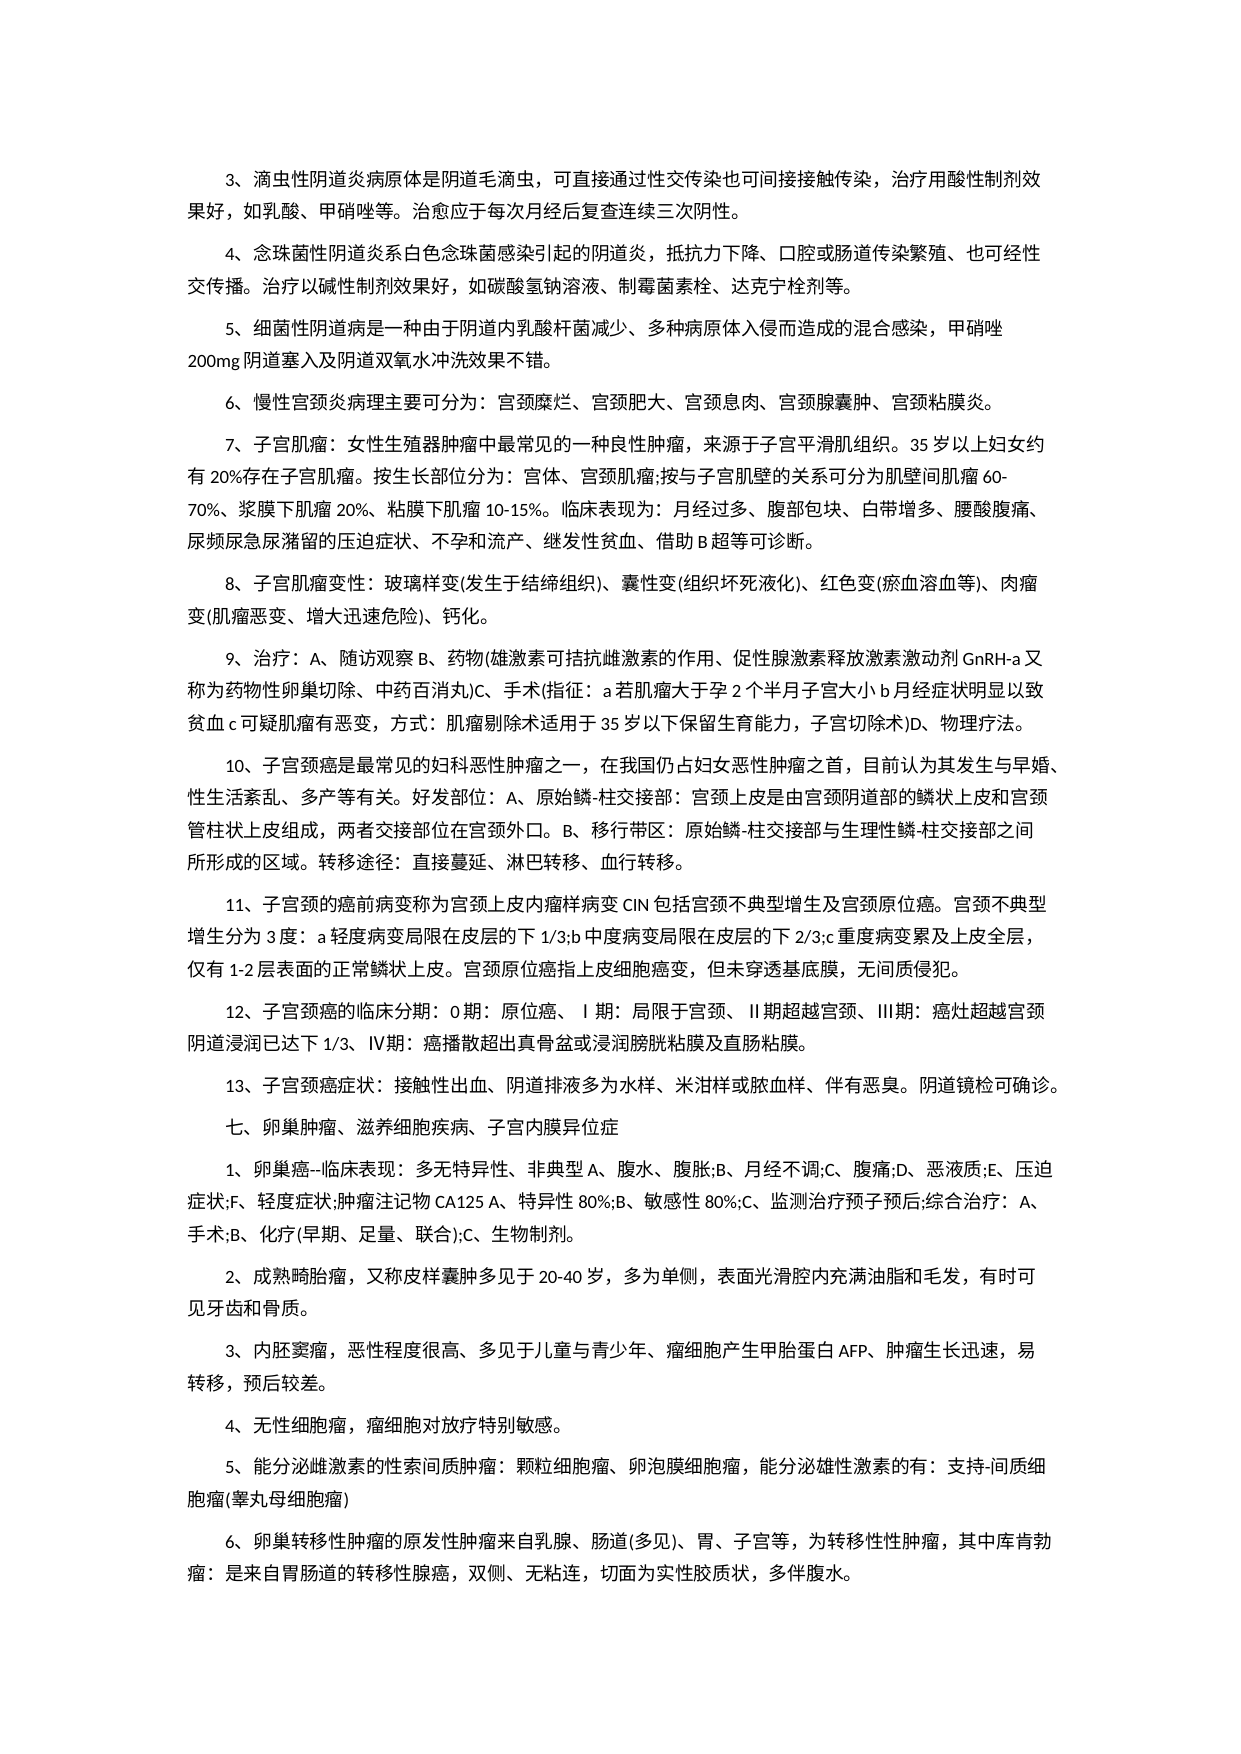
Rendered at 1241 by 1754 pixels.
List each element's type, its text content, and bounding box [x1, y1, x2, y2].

text 3、内胚窦瘤，恶性程度很高、多见于儿童与青少年、瘤细胞产生甲胎蛋白AFP、肿瘤生长迅速，易转移，预后较差。 [187, 1333, 1053, 1398]
text 11、子宫颈的癌前病变称为宫颈上皮内瘤样病变CIN包括宫颈不典型增生及宫颈原位癌。宫颈不典型增生分为3度：a轻度病变局限在皮层的下1/3;b中度病变局限在皮层的下2/3;c重度病变累及上皮全层，仅有1-2层表面的正常鳞状上皮。宫颈原位癌指上皮细胞癌变，但未穿透基底膜，无间质侵犯。 [187, 887, 1053, 984]
text 七、卵巢肿瘤、滋养细胞疾病、子宫内膜异位症 [187, 1110, 1053, 1143]
text 9、治疗：A、随访观察B、药物(雄激素可拮抗雌激素的作用、促性腺激素释放激素激动剂GnRH-a又称为药物性卵巢切除、中药百消丸)C、手术(指征：a若肌瘤大于孕2个半月子宫大小b月经症状明显以致贫血c可疑肌瘤有恶变，方式：肌瘤剔除术适用于35岁以下保留生育能力，子宫切除术)D、物理疗法。 [187, 641, 1053, 738]
text 4、无性细胞瘤，瘤细胞对放疗特别敏感。 [187, 1408, 1053, 1440]
text 7、子宫肌瘤：女性生殖器肿瘤中最常见的一种良性肿瘤，来源于子宫平滑肌组织。35岁以上妇女约有20%存在子宫肌瘤。按生长部位分为：宫体、宫颈肌瘤;按与子宫肌壁的关系可分为肌壁间肌瘤60-70%、浆膜下肌瘤20%、粘膜下肌瘤10-15%。临床表现为：月经过多、腹部包块、白带增多、腰酸腹痛、尿频尿急尿潴留的压迫症状、不孕和流产、继发性贫血、借助B超等可诊断。 [187, 427, 1053, 557]
text 4、念珠菌性阴道炎系白色念珠菌感染引起的阴道炎，抵抗力下降、口腔或肠道传染繁殖、也可经性交传播。治疗以碱性制剂效果好，如碳酸氢钠溶液、制霉菌素栓、达克宁栓剂等。 [187, 236, 1053, 301]
text 1、卵巢癌--临床表现：多无特异性、非典型A、腹水、腹胀;B、月经不调;C、腹痛;D、恶液质;E、压迫症状;F、轻度症状;肿瘤注记物CA125 A、特异性80%;B、敏感性80%;C、监测治疗预子预后;综合治疗：A、手术;B、化疗(早期、足量、联合);C、生物制剂。 [187, 1152, 1053, 1249]
text 6、卵巢转移性肿瘤的原发性肿瘤来自乳腺、肠道(多见)、胃、子宫等，为转移性性肿瘤，其中库肯勃瘤：是来自胃肠道的转移性腺癌，双侧、无粘连，切面为实性胶质状，多伴腹水。 [187, 1524, 1053, 1589]
text 2、成熟畸胎瘤，又称皮样囊肿多见于20-40岁，多为单侧，表面光滑腔内充满油脂和毛发，有时可见牙齿和骨质。 [187, 1259, 1053, 1324]
text 10、子宫颈癌是最常见的妇科恶性肿瘤之一，在我国仍占妇女恶性肿瘤之首，目前认为其发生与早婚、性生活紊乱、多产等有关。好发部位：A、原始鳞-柱交接部：宫颈上皮是由宫颈阴道部的鳞状上皮和宫颈管柱状上皮组成，两者交接部位在宫颈外口。B、移行带区：原始鳞-柱交接部与生理性鳞-柱交接部之间所形成的区域。转移途径：直接蔓延、淋巴转移、血行转移。 [187, 748, 1053, 878]
text 13、子宫颈癌症状：接触性出血、阴道排液多为水样、米泔样或脓血样、伴有恶臭。阴道镜检可确诊。 [187, 1068, 1053, 1101]
text 8、子宫肌瘤变性：玻璃样变(发生于结缔组织)、囊性变(组织坏死液化)、红色变(瘀血溶血等)、肉瘤变(肌瘤恶变、增大迅速危险)、钙化。 [187, 566, 1053, 631]
text 5、能分泌雌激素的性索间质肿瘤：颗粒细胞瘤、卵泡膜细胞瘤，能分泌雄性激素的有：支持-间质细胞瘤(睾丸母细胞瘤) [187, 1449, 1053, 1514]
text 5、细菌性阴道病是一种由于阴道内乳酸杆菌减少、多种病原体入侵而造成的混合感染，甲硝唑200mg阴道塞入及阴道双氧水冲洗效果不错。 [187, 311, 1053, 376]
text 12、子宫颈癌的临床分期：0期：原位癌、Ⅰ期：局限于宫颈、Ⅱ期超越宫颈、Ⅲ期：癌灶超越宫颈阴道浸润已达下1/3、Ⅳ期：癌播散超出真骨盆或浸润膀胱粘膜及直肠粘膜。 [187, 994, 1053, 1059]
text 3、滴虫性阴道炎病原体是阴道毛滴虫，可直接通过性交传染也可间接接触传染，治疗用酸性制剂效果好，如乳酸、甲硝唑等。治愈应于每次月经后复查连续三次阴性。 [187, 162, 1053, 227]
text 6、慢性宫颈炎病理主要可分为：宫颈糜烂、宫颈肥大、宫颈息肉、宫颈腺囊肿、宫颈粘膜炎。 [187, 385, 1053, 418]
